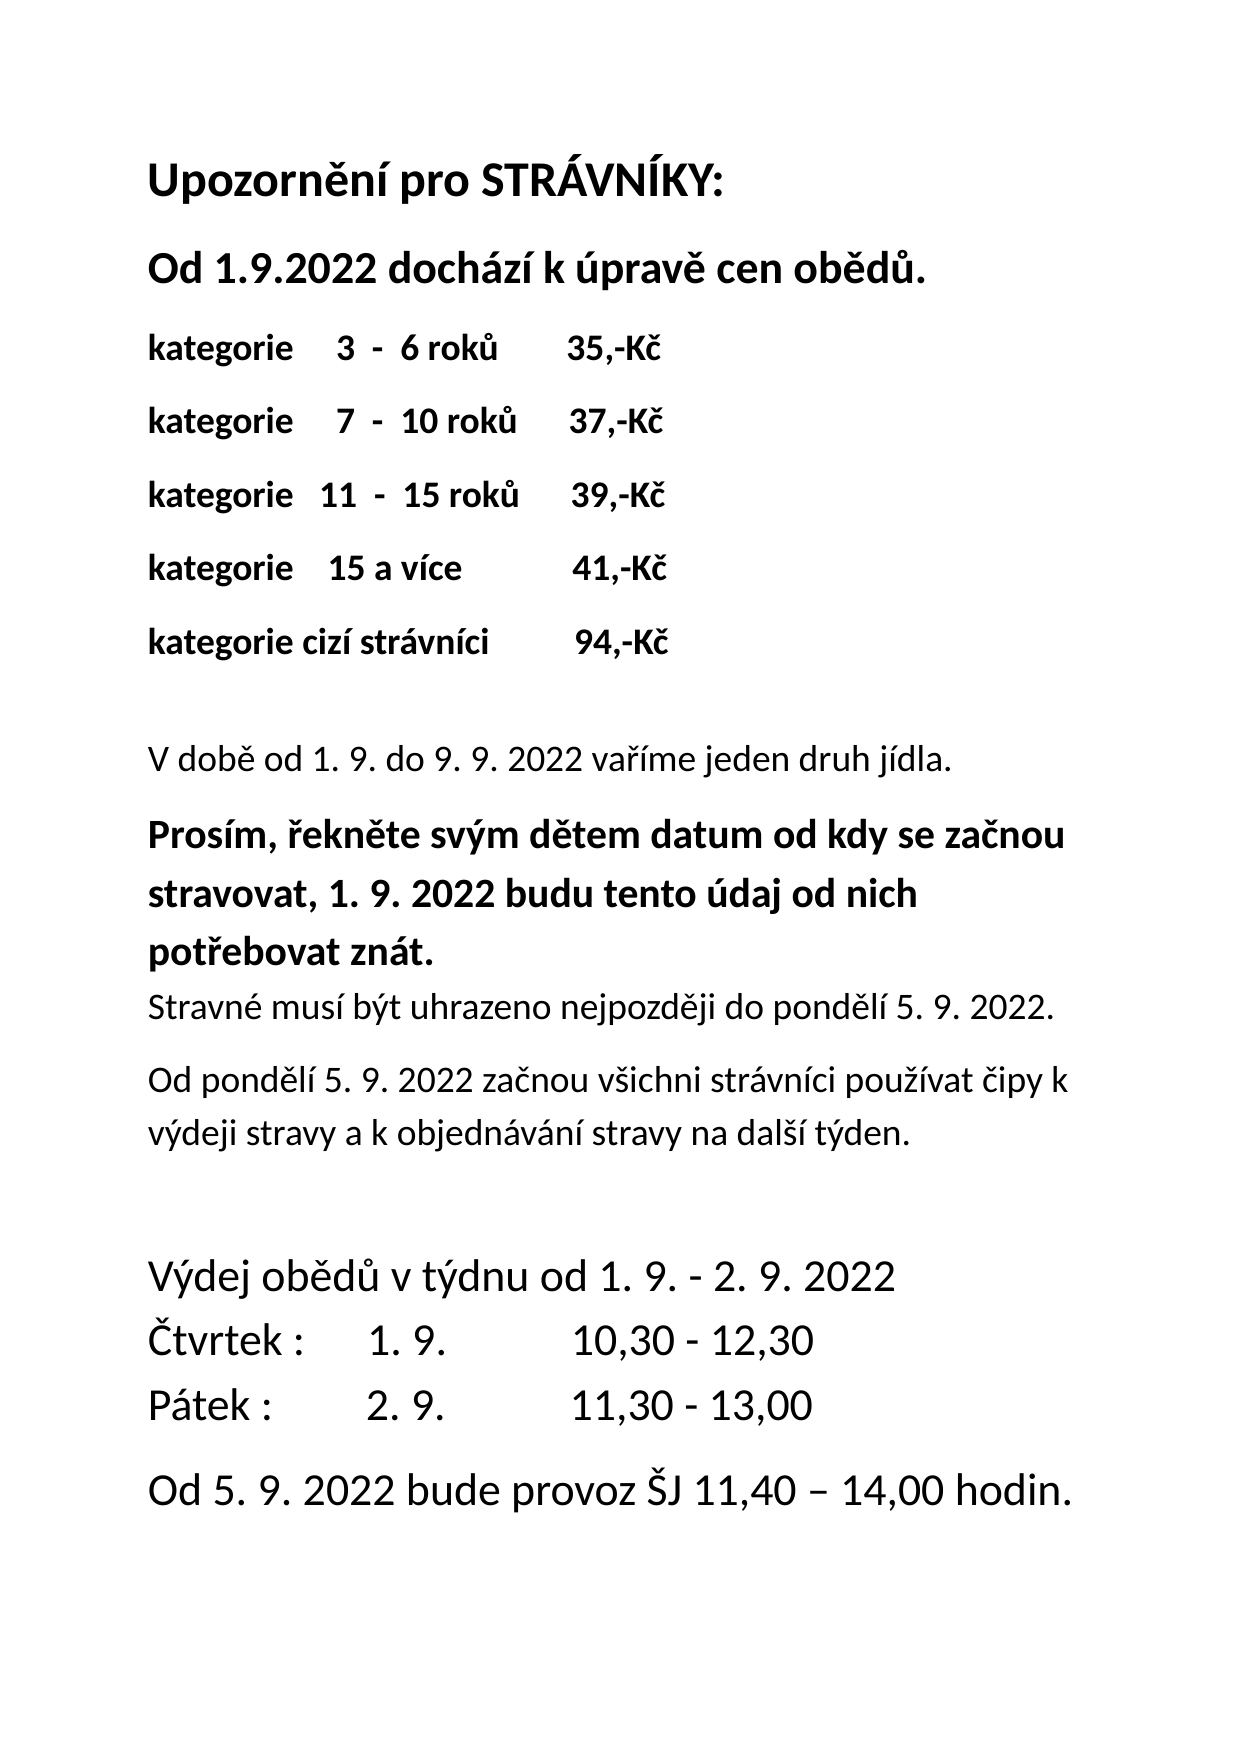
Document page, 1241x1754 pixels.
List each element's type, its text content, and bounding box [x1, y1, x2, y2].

text kategorie 3 - 6 roků 35,-Kč [148, 324, 1093, 369]
text kategorie 11 - 15 roků 39,-Kč [148, 471, 1093, 517]
text Od 5. 9. 2022 bude provoz ŠJ 11,40 – 14,00 hodin. [148, 1461, 1093, 1517]
text Upozornění pro STRÁVNÍKY: [148, 148, 1093, 209]
text kategorie 7 - 10 roků 37,-Kč [148, 397, 1093, 443]
text kategorie cizí strávníci 94,-Kč V době od 1. 9. do 9. 9. 2022 vaříme jeden druh jídla. [148, 618, 1093, 781]
text Prosím, řekněte svým dětem datum od kdy se začnou stravovat, 1. 9. 2022 budu tento údaj od nich potřebovat znát. Stravné musí být uhrazeno nejpozději do pondělí 5. 9. 2022. [148, 808, 1093, 1029]
text kategorie 15 a více 41,-Kč [148, 544, 1093, 590]
text Od 1.9.2022 dochází k úpravě cen obědů. [148, 238, 1093, 294]
text Od pondělí 5. 9. 2022 začnou všichni strávníci používat čipy k výdeji stravy a k objednávání stravy na další týden. [148, 1056, 1093, 1155]
text Výdej obědů v týdnu od 1. 9. - 2. 9. 2022 Čtvrtek : 1. 9. 10,30 - 12,30 Pátek : 2. 9. 11,30 - 13,00 [148, 1183, 1093, 1431]
